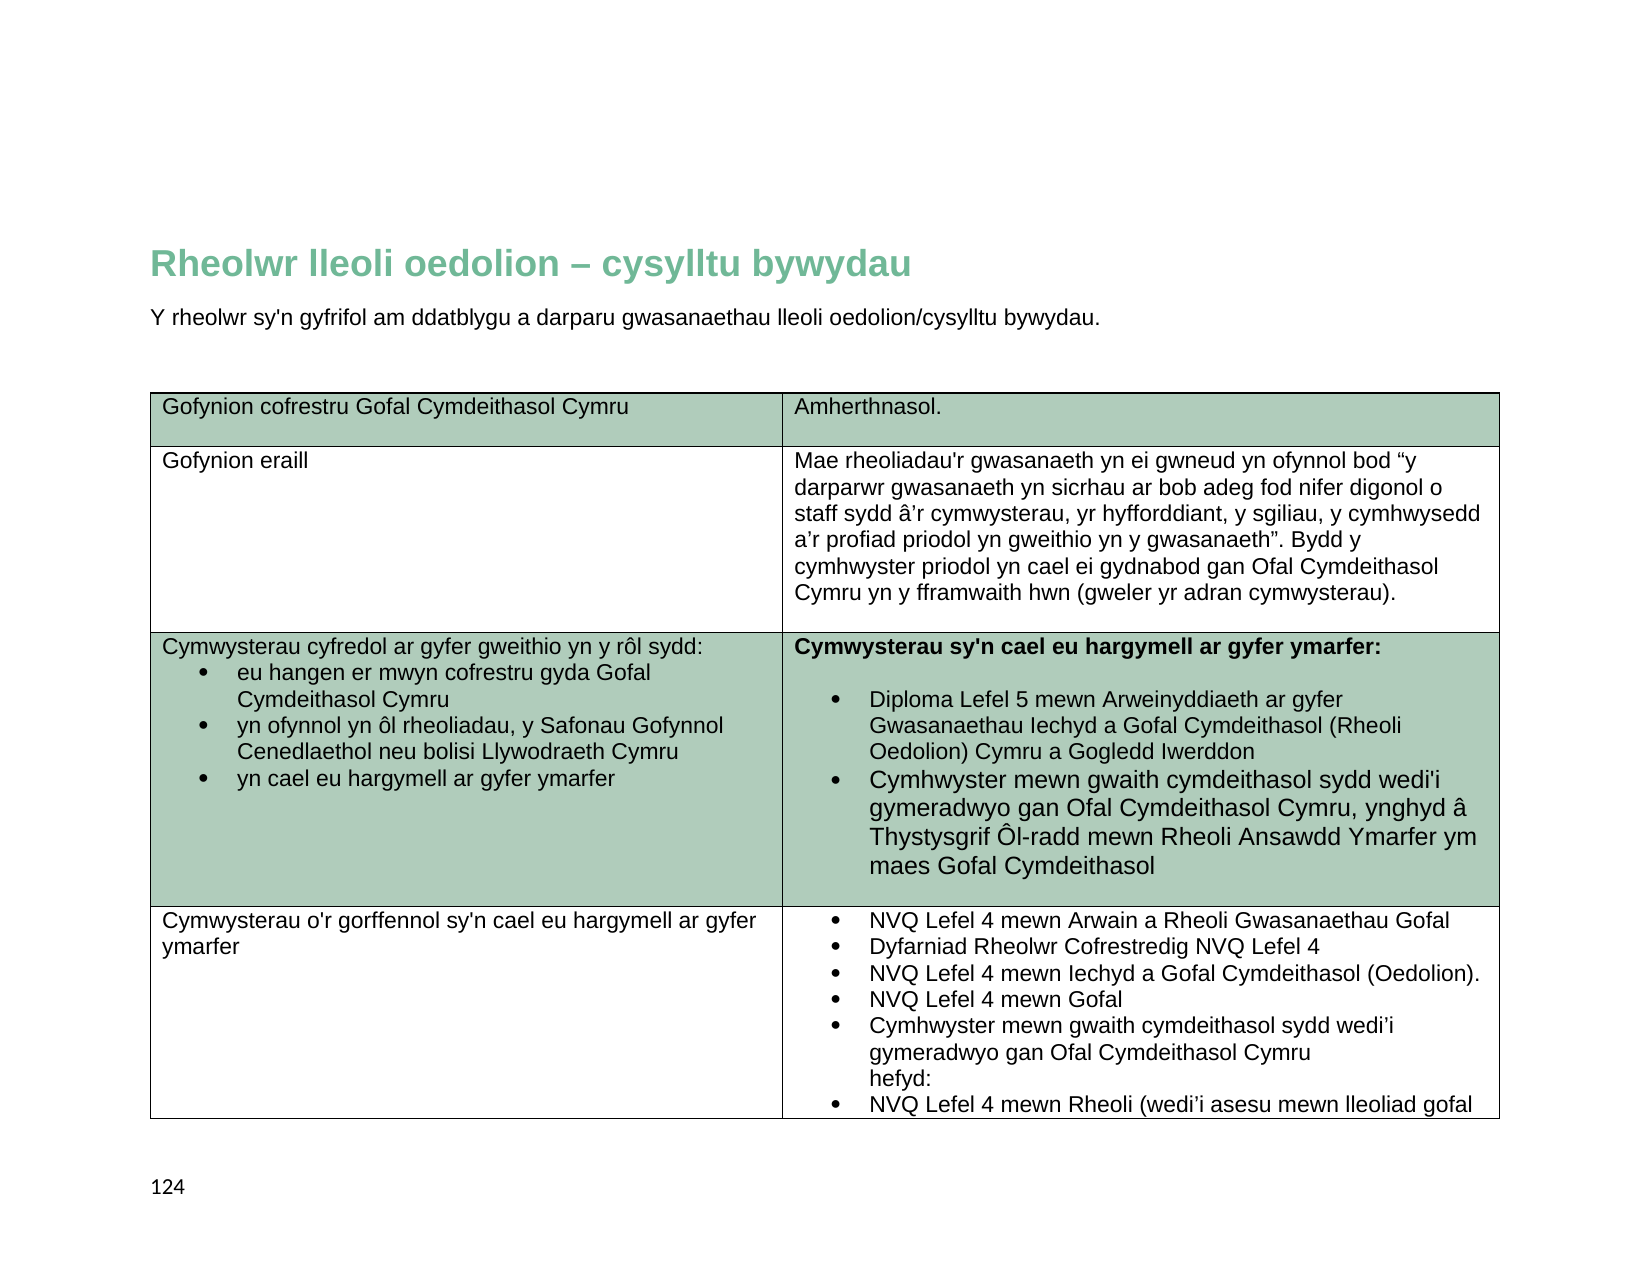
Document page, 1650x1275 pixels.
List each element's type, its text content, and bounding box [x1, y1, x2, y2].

table_cell Gofynion eraill [151, 447, 782, 632]
table_cell Cymwysterau sy'n cael eu hargymell ar gyfer ymarfer: Diploma Lefel 5 mewn Arweinyddiaeth ar gyfer Gwasanaethau Iechyd a Gofal Cymdeithasol (Rheoli Oedolion) Cymru a Gogledd Iwerddon Cymhwyster mewn gwaith cymdeithasol sydd wedi'i gymeradwyo gan Ofal Cymdeithasol Cymru, ynghyd â Thystysgrif Ôl-radd mewn Rheoli Ansawdd Ymarfer ym maes Gofal Cymdeithasol [783, 633, 1499, 906]
text Y rheolwr sy'n gyfrifol am ddatblygu a darparu gwasanaethau lleoli oedolion/cysylltu bywydau. [150, 304, 1500, 331]
table_cell Cymwysterau cyfredol ar gyfer gweithio yn y rôl sydd: eu hangen er mwyn cofrestru gyda Gofal Cymdeithasol Cymru yn ofynnol yn ôl rheoliadau, y Safonau Gofynnol Cenedlaethol neu bolisi Llywodraeth Cymru yn cael eu hargymell ar gyfer ymarfer [151, 633, 782, 906]
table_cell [151, 907, 782, 1118]
text Rheolwr lleoli oedolion – cysylltu bywydau [150, 241, 1500, 284]
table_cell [783, 907, 1499, 1118]
table_cell Mae rheoliadau'r gwasanaeth yn ei gwneud yn ofynnol bod “y darparwr gwasanaeth yn sicrhau ar bob adeg fod nifer digonol o staff sydd â’r cymwysterau, yr hyfforddiant, y sgiliau, y cymhwysedd a’r profiad priodol yn gweithio yn y gwasanaeth”. Bydd y cymhwyster priodol yn cael ei gydnabod gan Ofal Cymdeithasol Cymru yn y fframwaith hwn (gweler yr adran cymwysterau). [783, 447, 1499, 632]
table_header Amherthnasol. [783, 394, 1499, 446]
table_header Gofynion cofrestru Gofal Cymdeithasol Cymru [151, 394, 782, 446]
